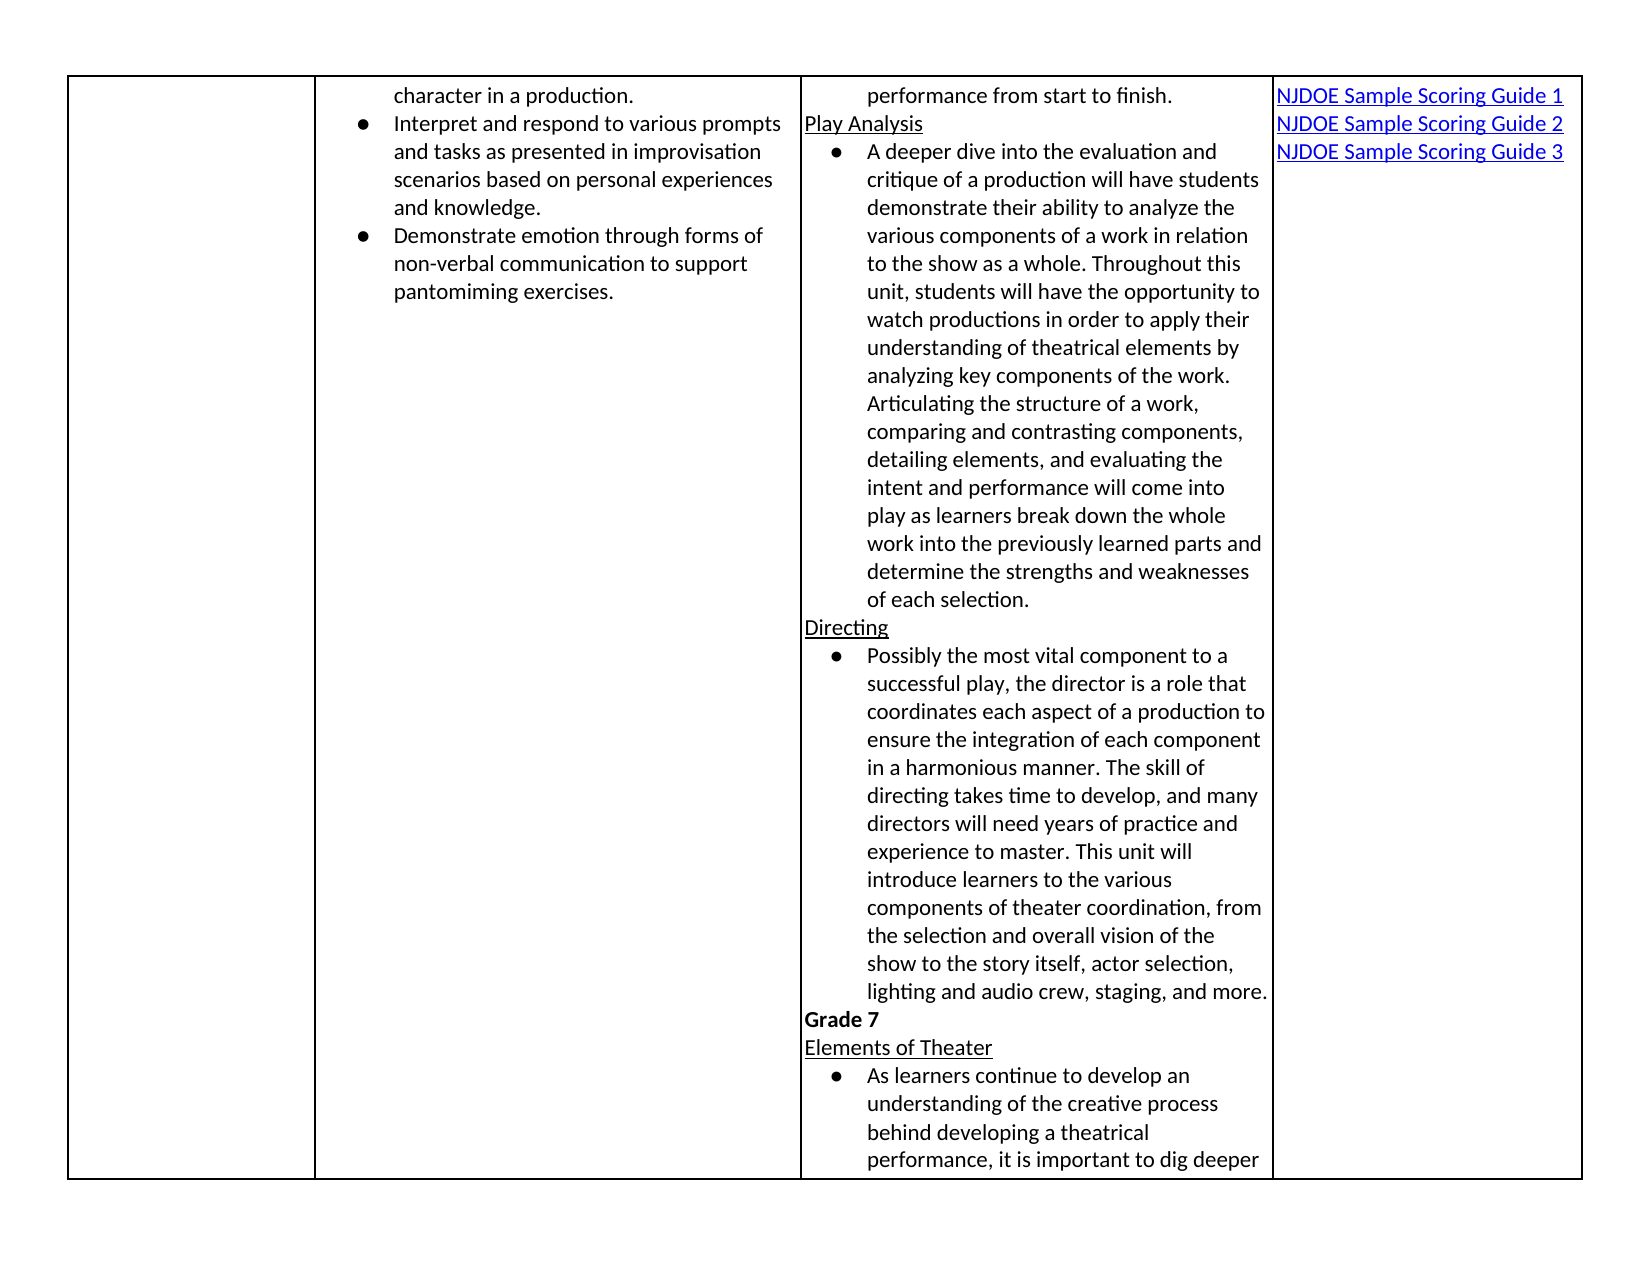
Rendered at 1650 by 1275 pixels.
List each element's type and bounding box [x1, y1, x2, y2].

table_cell [69, 77, 314, 1177]
table_cell [802, 77, 1272, 1177]
table_cell [1274, 77, 1581, 1177]
table_cell [316, 77, 800, 1177]
